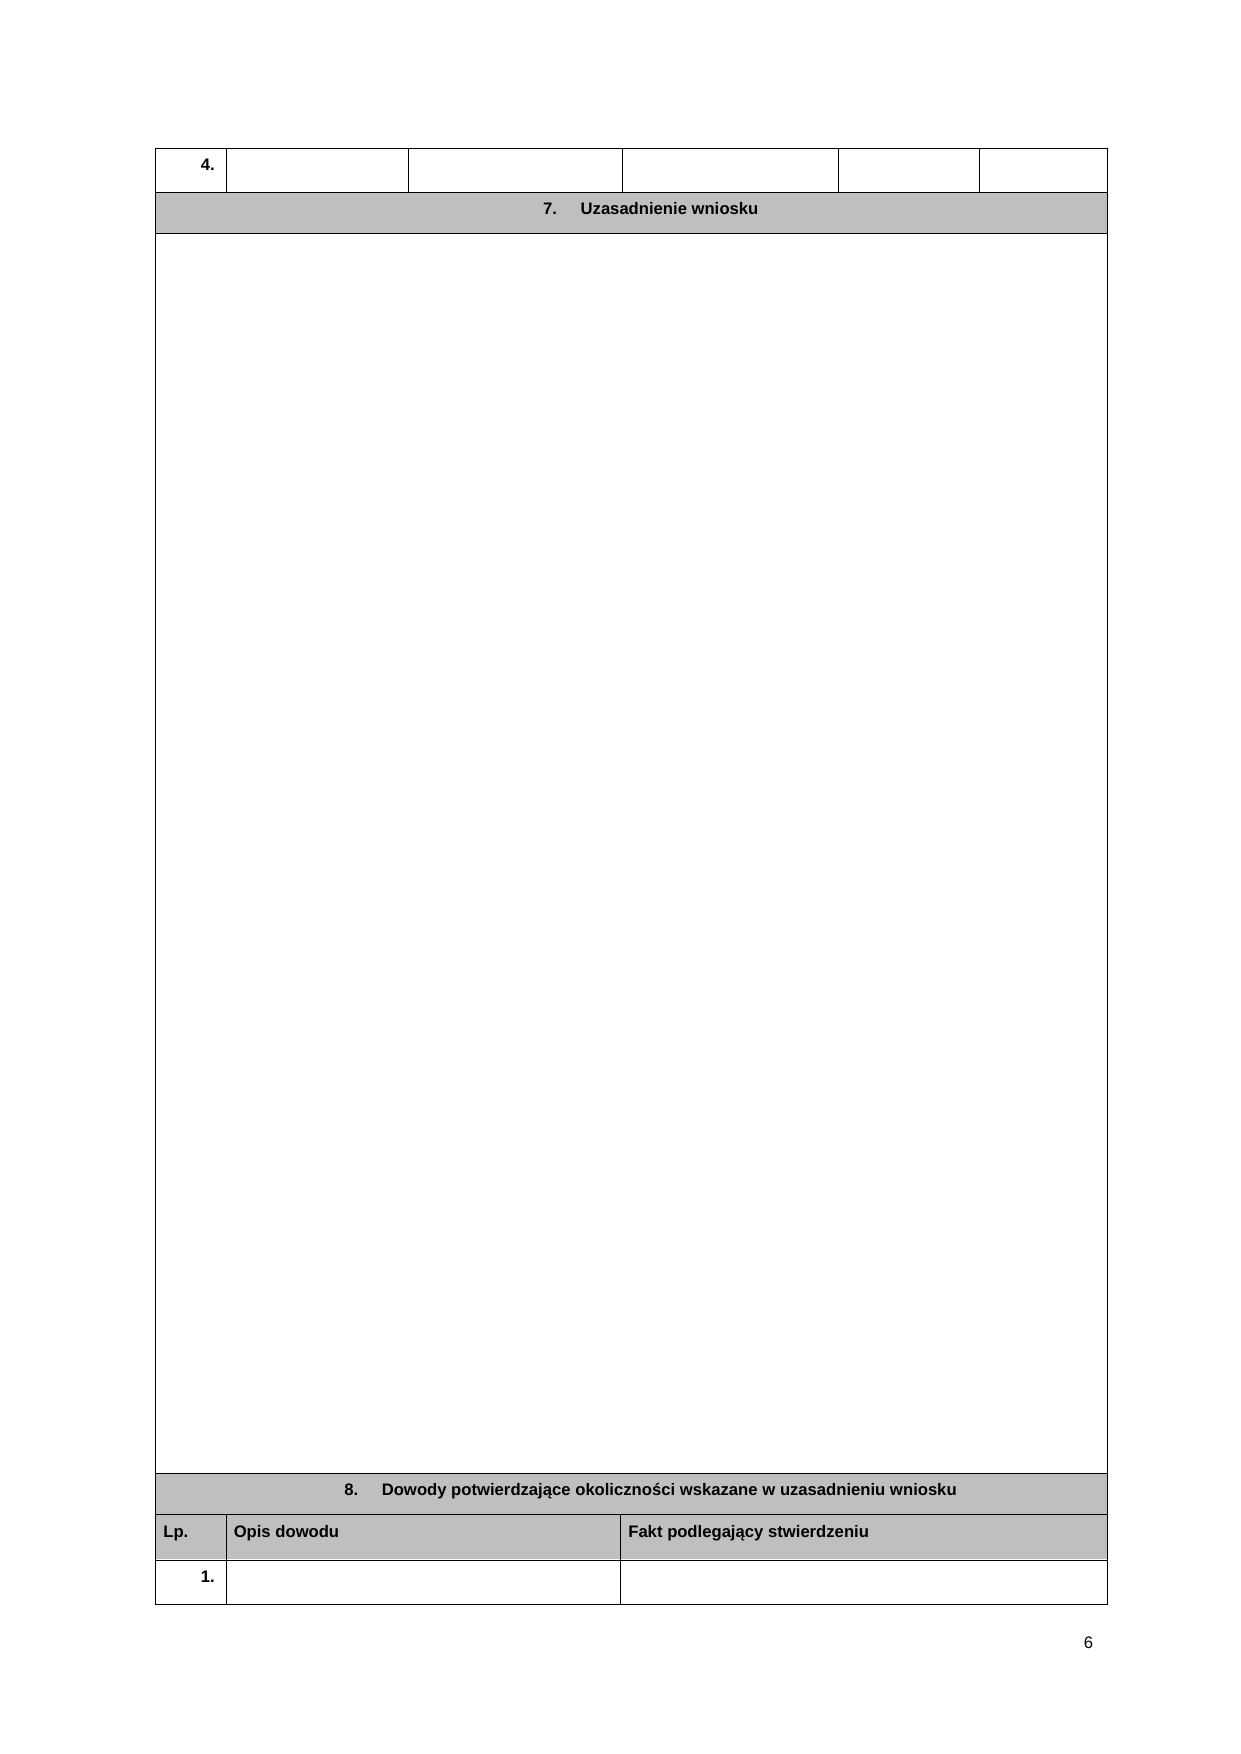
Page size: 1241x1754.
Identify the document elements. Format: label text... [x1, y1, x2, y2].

table_cell [156, 1561, 226, 1604]
table_cell [839, 149, 979, 192]
table_cell [156, 149, 226, 192]
table_cell [409, 149, 622, 192]
table_cell [980, 149, 1107, 192]
table_cell Lp. [156, 1515, 226, 1559]
table_cell Uzasadnienie wniosku [156, 193, 1107, 233]
table_cell [621, 1561, 1107, 1604]
table_cell [227, 149, 408, 192]
table_cell [623, 149, 838, 192]
table_cell [227, 1561, 620, 1604]
table_cell Dowody potwierdzające okoliczności wskazane w uzasadnieniu wniosku [156, 1474, 1107, 1514]
table_cell Fakt podlegający stwierdzeniu [621, 1515, 1107, 1559]
table_cell [156, 234, 1107, 1473]
table_cell Opis dowodu [227, 1515, 620, 1559]
